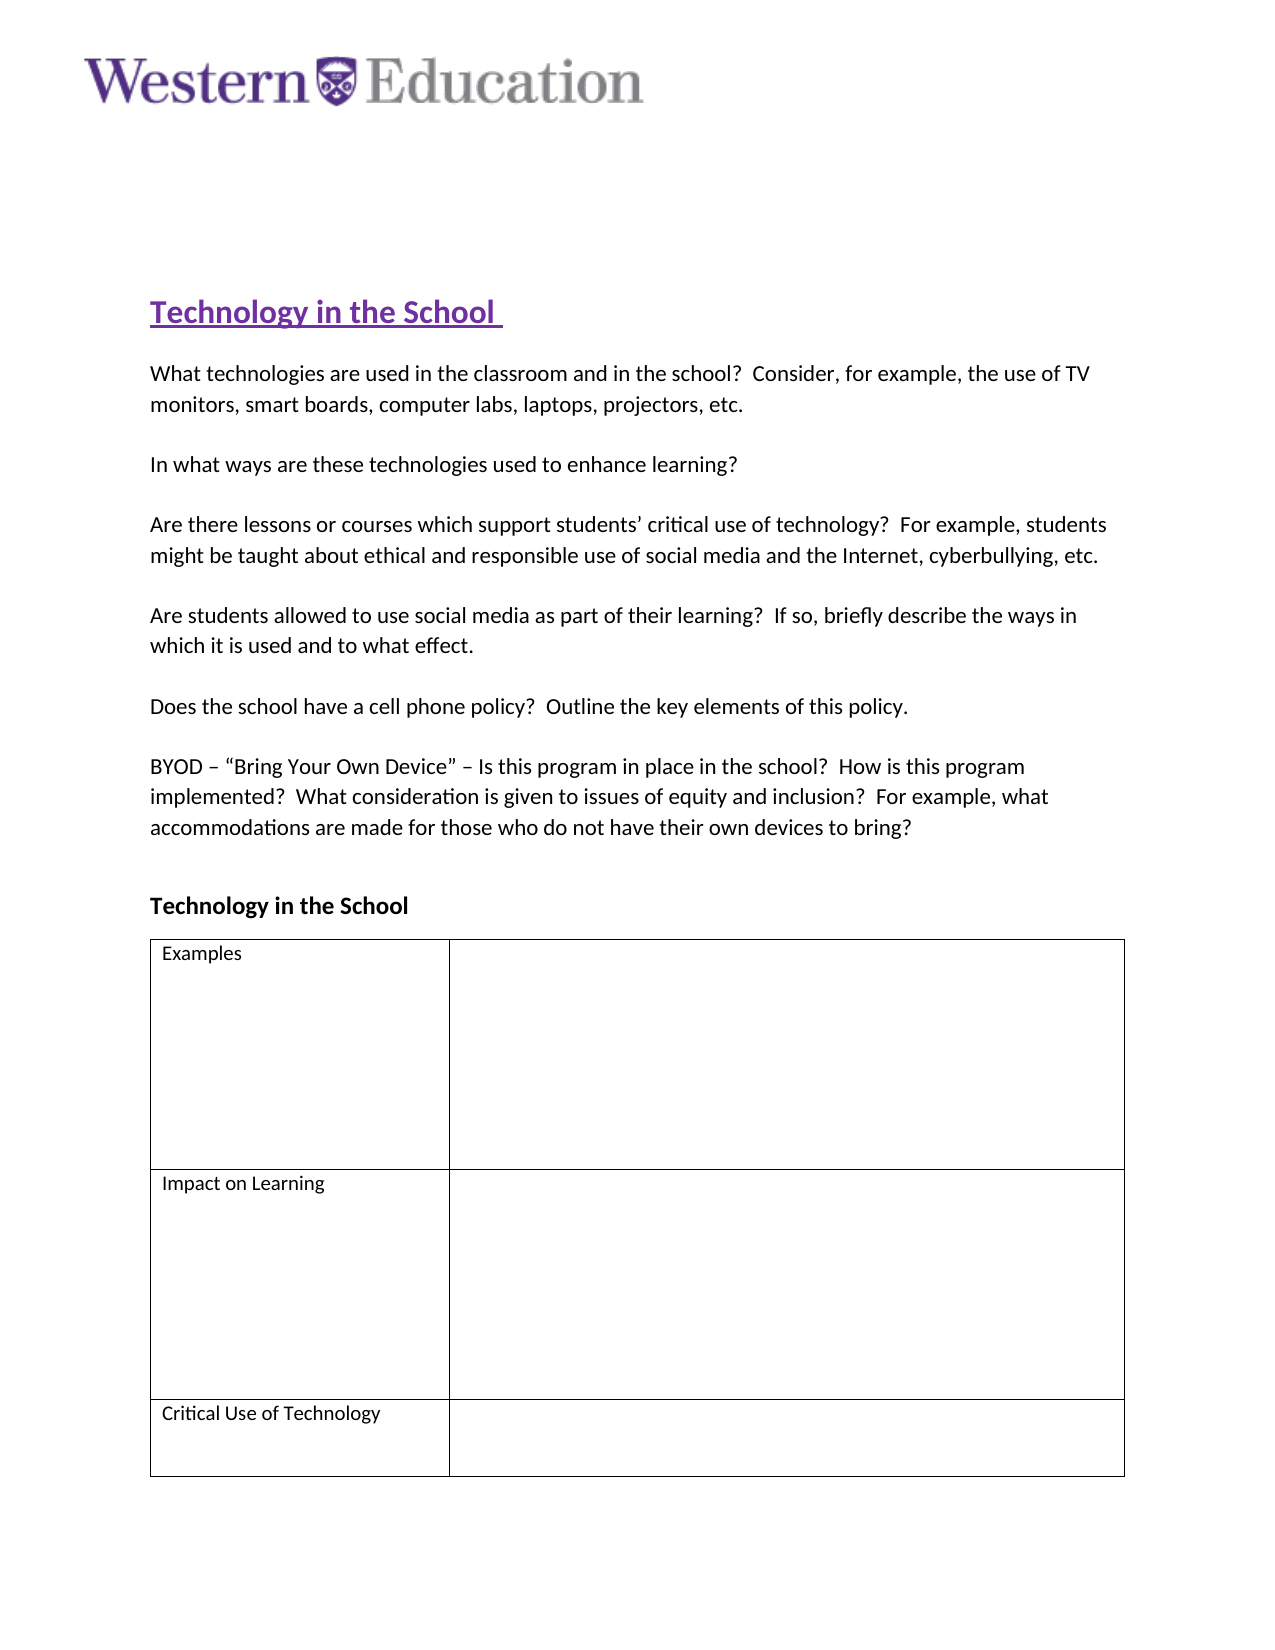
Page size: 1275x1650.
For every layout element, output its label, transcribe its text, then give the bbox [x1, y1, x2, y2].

text Technology in the School [150, 291, 1125, 331]
table_header [450, 940, 1124, 1169]
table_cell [151, 1400, 449, 1476]
picture [84, 48, 647, 112]
text Technology in the School [150, 890, 1125, 920]
text BYOD – “Bring Your Own Device” – Is this program in place in the school? How is this program implemented? What consideration is given to issues of equity and inclusion? For example, what accommodations are made for those who do not have their own devices to bring? [150, 752, 1125, 841]
text What technologies are used in the classroom and in the school? Consider, for example, the use of TV monitors, smart boards, computer labs, laptops, projectors, etc. [150, 359, 1125, 418]
text Are students allowed to use social media as part of their learning? If so, briefly describe the ways in which it is used and to what effect. [150, 601, 1125, 659]
text Are there lessons or courses which support students’ critical use of technology? For example, students might be taught about ethical and responsible use of social media and the Internet, cyberbullying, etc. [150, 511, 1125, 569]
text Does the school have a cell phone policy? Outline the key elements of this policy. [150, 692, 1125, 720]
text In what ways are these technologies used to enhance learning? [150, 450, 1125, 478]
table_header Examples [151, 940, 449, 1169]
table_cell [450, 1400, 1124, 1476]
table_cell Impact on Learning [151, 1170, 449, 1399]
table_cell [450, 1170, 1124, 1399]
